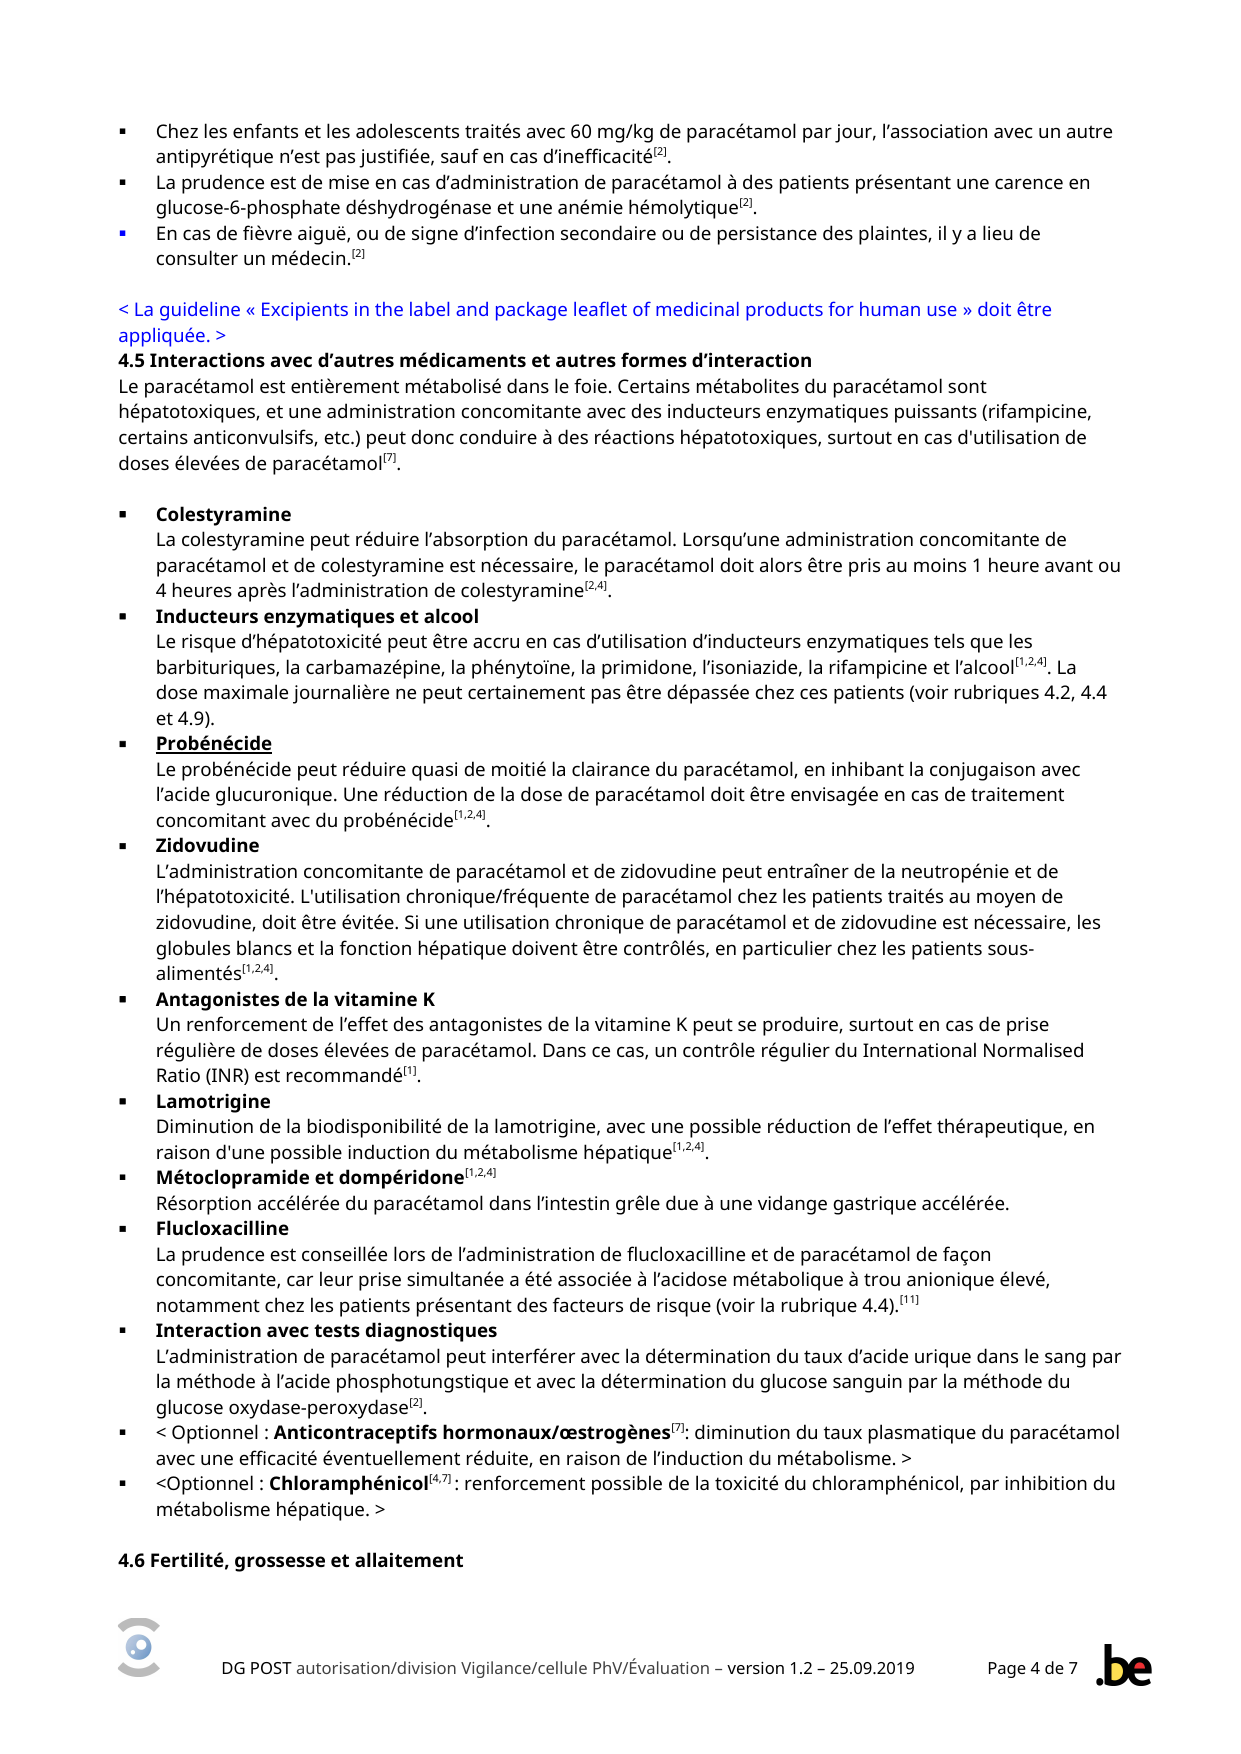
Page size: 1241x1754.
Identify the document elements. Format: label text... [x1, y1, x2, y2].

text La colestyramine peut réduire l’absorption du paracétamol. Lorsqu’une administration concomitante de paracétamol et de colestyramine est nécessaire, le paracétamol doit alors être pris au moins 1 heure avant ou 4 heures après l’administration de colestyramine[2,4]. [156, 526, 1122, 603]
list Probénécide [118, 731, 1122, 756]
list <Optionnel : Chloramphénicol[4,7] : renforcement possible de la toxicité du chloramphénicol, par inhibition du métabolisme hépatique. > [118, 1471, 1122, 1522]
text 4.5 Interactions avec d’autres médicaments et autres formes d’interaction [118, 348, 1122, 373]
list La prudence est conseillée lors de l’administration de flucloxacilline et de paracétamol de façon concomitante, car leur prise simultanée a été associée à l’acidose métabolique à trou anionique élevé, notamment chez les patients présentant des facteurs de risque (voir la rubrique 4.4).[11] [156, 1241, 1122, 1318]
picture [117, 1618, 160, 1677]
text L’administration concomitante de paracétamol et de zidovudine peut entraîner de la neutropénie et de l’hépatotoxicité. L'utilisation chronique/fréquente de paracétamol chez les patients traités au moyen de zidovudine, doit être évitée. Si une utilisation chronique de paracétamol et de zidovudine est nécessaire, les globules blancs et la fonction hépatique doivent être contrôlés, en particulier chez les patients sous-alimentés[1,2,4]. [156, 858, 1122, 986]
text < La guideline « Excipients in the label and package leaflet of medicinal products for human use » doit être appliquée. > [118, 297, 1122, 348]
picture [1096, 1644, 1152, 1686]
text Diminution de la biodisponibilité de la lamotrigine, avec une possible réduction de l’effet thérapeutique, en raison d'une possible induction du métabolisme hépatique[1,2,4]. [156, 1113, 1122, 1164]
text Résorption accélérée du paracétamol dans l’intestin grêle due à une vidange gastrique accélérée. [156, 1190, 1122, 1216]
text Le probénécide peut réduire quasi de moitié la clairance du paracétamol, en inhibant la conjugaison avec l’acide glucuronique. Une réduction de la dose de paracétamol doit être envisagée en cas de traitement concomitant avec du probénécide[1,2,4]. [156, 756, 1122, 833]
list Inducteurs enzymatiques et alcool [118, 603, 1122, 628]
list Colestyramine [118, 501, 1122, 526]
list Interaction avec tests diagnostiques [118, 1318, 1122, 1343]
text 4.6 Fertilité, grossesse et allaitement [118, 1547, 1122, 1573]
text Le risque d’hépatotoxicité peut être accru en cas d’utilisation d’inducteurs enzymatiques tels que les barbituriques, la carbamazépine, la phénytoïne, la primidone, l’isoniazide, la rifampicine et l’alcool[1,2,4]. La dose maximale journalière ne peut certainement pas être dépassée chez ces patients (voir rubriques 4.2, 4.4 et 4.9). [156, 628, 1122, 731]
list Métoclopramide et dompéridone[1,2,4] [118, 1164, 1122, 1190]
list Flucloxacilline [118, 1216, 1122, 1241]
text L’administration de paracétamol peut interférer avec la détermination du taux d’acide urique dans le sang par la méthode à l’acide phosphotungstique et avec la détermination du glucose sanguin par la méthode du glucose oxydase-peroxydase[2]. [156, 1343, 1122, 1420]
list Antagonistes de la vitamine K [118, 986, 1122, 1011]
list < Optionnel : Anticontraceptifs hormonaux/œstrogènes[7]: diminution du taux plasmatique du paracétamol avec une efficacité éventuellement réduite, en raison de l’induction du métabolisme. > [118, 1420, 1122, 1471]
list La prudence est de mise en cas d’administration de paracétamol à des patients présentant une carence en glucose-6-phosphate déshydrogénase et une anémie hémolytique[2]. [118, 169, 1122, 220]
text Un renforcement de l’effet des antagonistes de la vitamine K peut se produire, surtout en cas de prise régulière de doses élevées de paracétamol. Dans ce cas, un contrôle régulier du International Normalised Ratio (INR) est recommandé[1]. [156, 1011, 1122, 1088]
text Le paracétamol est entièrement métabolisé dans le foie. Certains métabolites du paracétamol sont hépatotoxiques, et une administration concomitante avec des inducteurs enzymatiques puissants (rifampicine, certains anticonvulsifs, etc.) peut donc conduire à des réactions hépatotoxiques, surtout en cas d'utilisation de doses élevées de paracétamol[7]. [118, 373, 1122, 475]
list En cas de fièvre aiguë, ou de signe d’infection secondaire ou de persistance des plaintes, il y a lieu de consulter un médecin.[2] [118, 220, 1122, 271]
list Lamotrigine [118, 1088, 1122, 1113]
list Zidovudine [118, 833, 1122, 858]
list Chez les enfants et les adolescents traités avec 60 mg/kg de paracétamol par jour, l’association avec un autre antipyrétique n’est pas justifiée, sauf en cas d’inefficacité[2]. [118, 118, 1122, 169]
